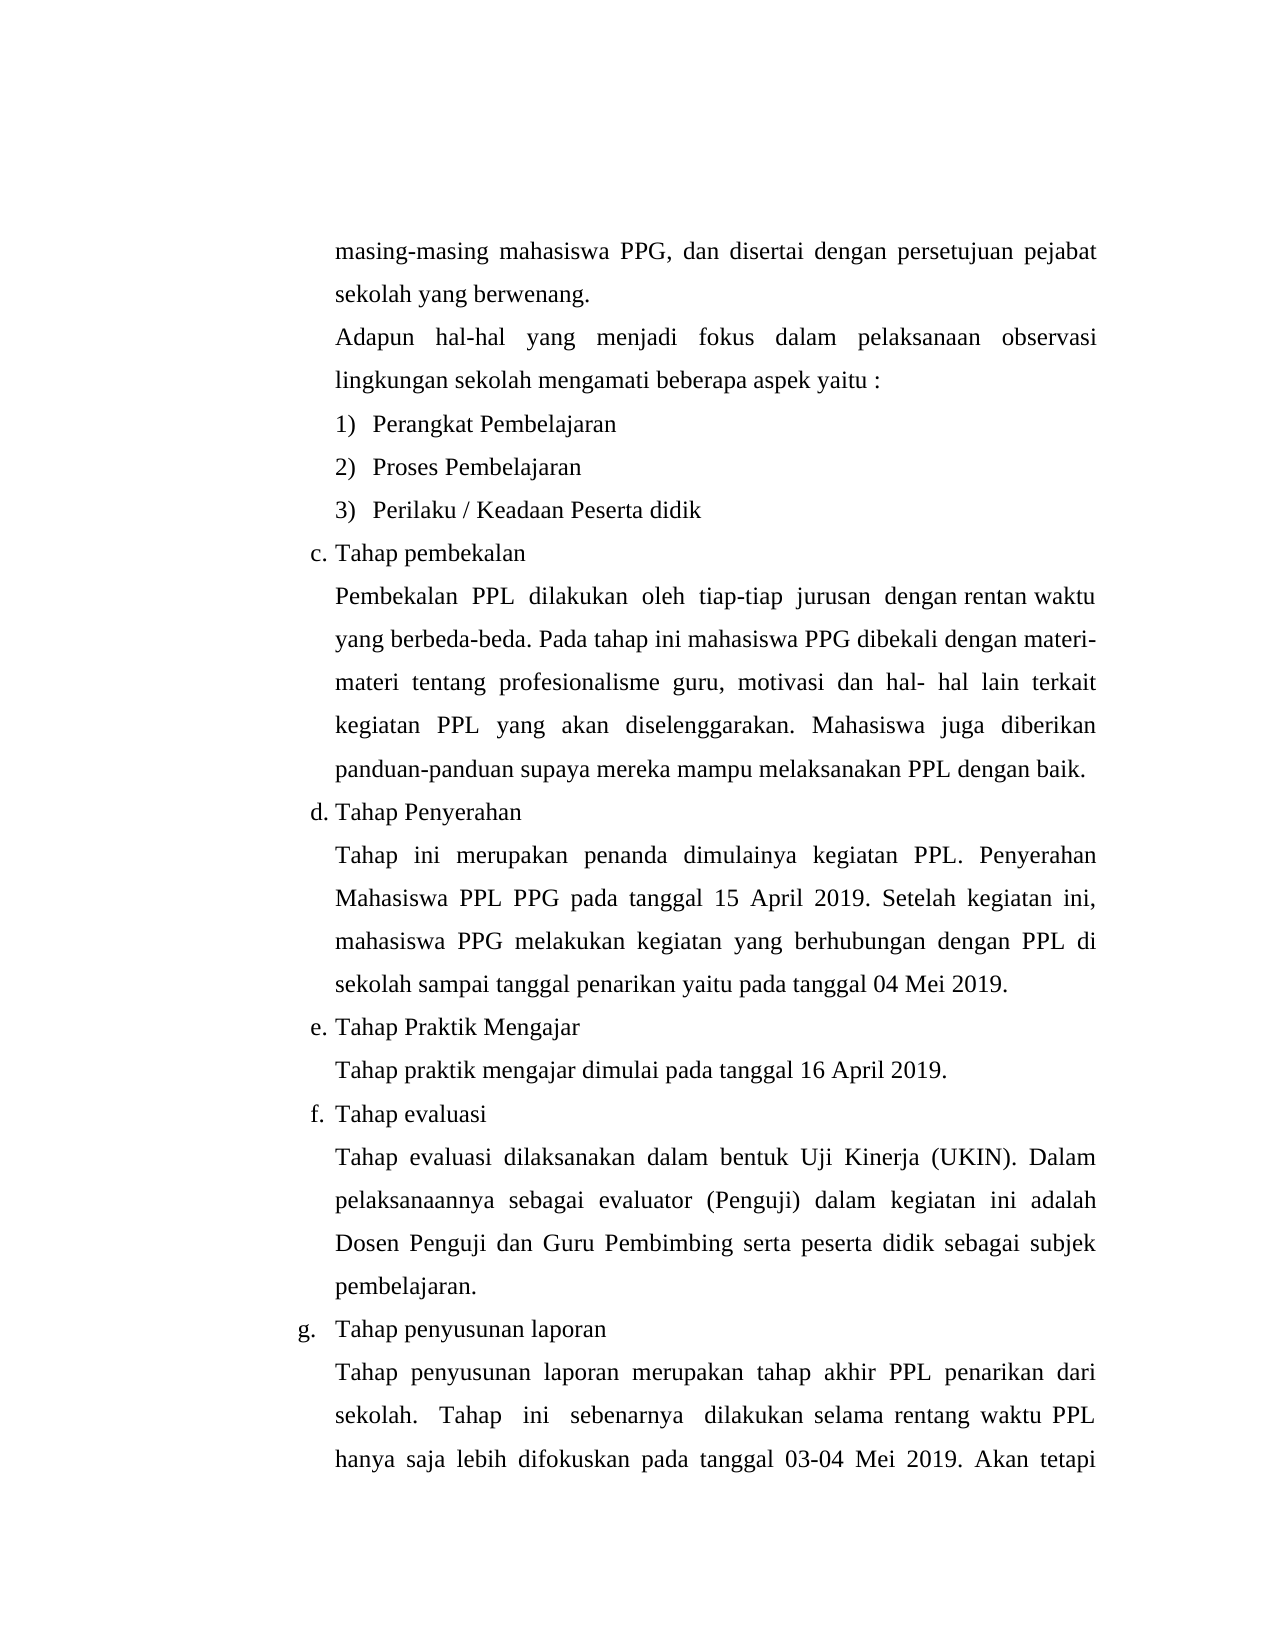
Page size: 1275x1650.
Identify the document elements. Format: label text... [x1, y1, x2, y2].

list Tahap evaluasi [310, 1099, 1098, 1127]
list Perilaku / Keadaan Peserta didik [335, 495, 1098, 524]
list Tahap penyusunan laporan [297, 1314, 1098, 1343]
list Tahap Penyerahan [310, 797, 1098, 826]
list Adapun hal-hal yang menjadi fokus dalam pelaksanaan observasi lingkungan sekolah mengamati beberapa aspek yaitu : [335, 322, 1098, 394]
list Pembekalan PPL dilakukan oleh tiap-tiap jurusan dengan rentan waktu yang berbeda-beda. Pada tahap ini mahasiswa PPG dibekali dengan materi-materi tentang profesionalisme guru, motivasi dan hal- hal lain terkait kegiatan PPL yang akan diselenggarakan. Mahasiswa juga diberikan panduan-panduan supaya mereka mampu melaksanakan PPL dengan baik. [335, 581, 1098, 782]
list Proses Pembelajaran [335, 452, 1098, 481]
list Perangkat Pembelajaran [335, 409, 1098, 437]
list Tahap pembekalan [310, 538, 1098, 567]
list Tahap Praktik Mengajar [310, 1012, 1098, 1041]
list Tahap evaluasi dilaksanakan dalam bentuk Uji Kinerja (UKIN). Dalam pelaksanaannya sebagai evaluator (Penguji) dalam kegiatan ini adalah Dosen Penguji dan Guru Pembimbing serta peserta didik sebagai subjek pembelajaran. [335, 1142, 1098, 1300]
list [335, 1357, 1098, 1472]
list Tahap praktik mengajar dimulai pada tanggal 16 April 2019. [335, 1056, 1098, 1084]
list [335, 236, 1098, 308]
list Tahap ini merupakan penanda dimulainya kegiatan PPL. Penyerahan Mahasiswa PPL PPG pada tanggal 15 April 2019. Setelah kegiatan ini, mahasiswa PPG melakukan kegiatan yang berhubungan dengan PPL di sekolah sampai tanggal penarikan yaitu pada tanggal 04 Mei 2019. [335, 840, 1098, 998]
